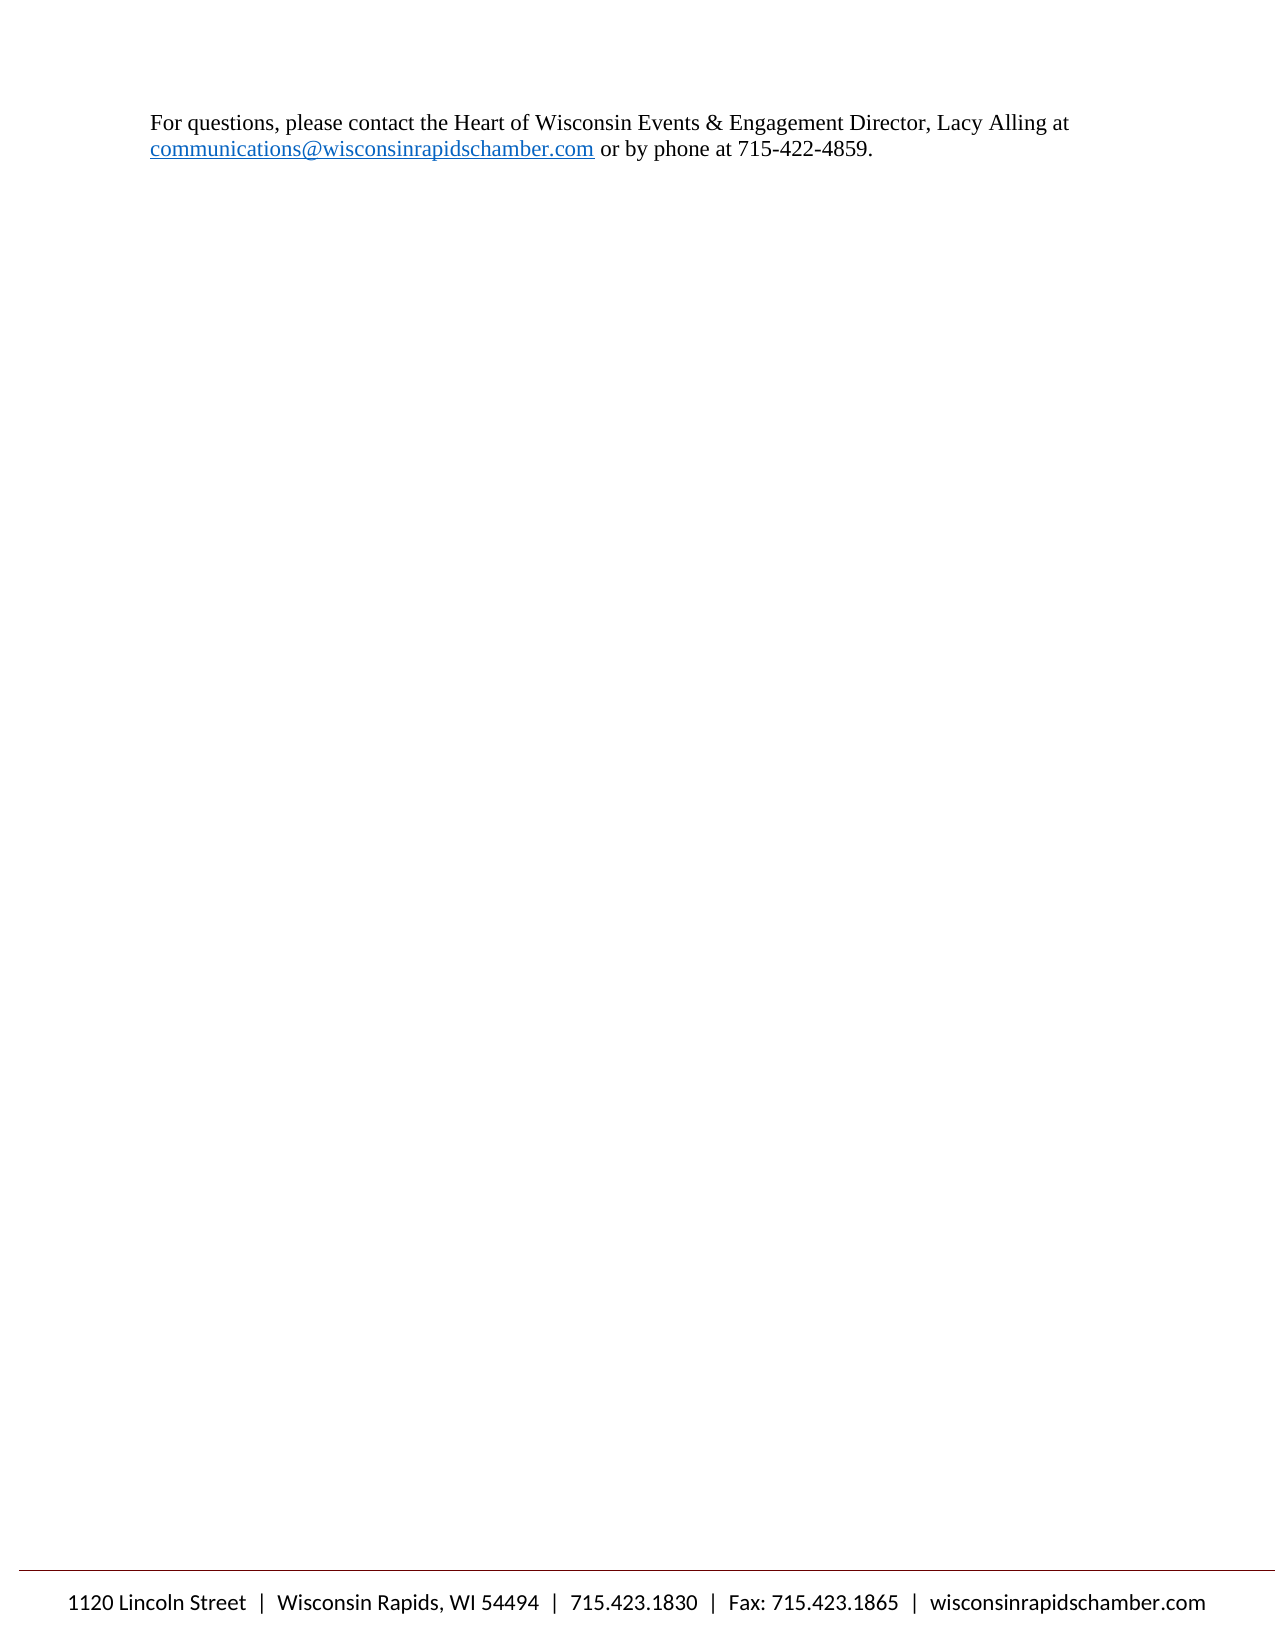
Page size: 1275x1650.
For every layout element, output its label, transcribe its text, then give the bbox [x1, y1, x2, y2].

text For questions, please contact the Heart of Wisconsin Events & Engagement Director, Lacy Alling at communications@wisconsinrapidschamber.com or by phone at 715-422-4859. [150, 109, 1125, 162]
